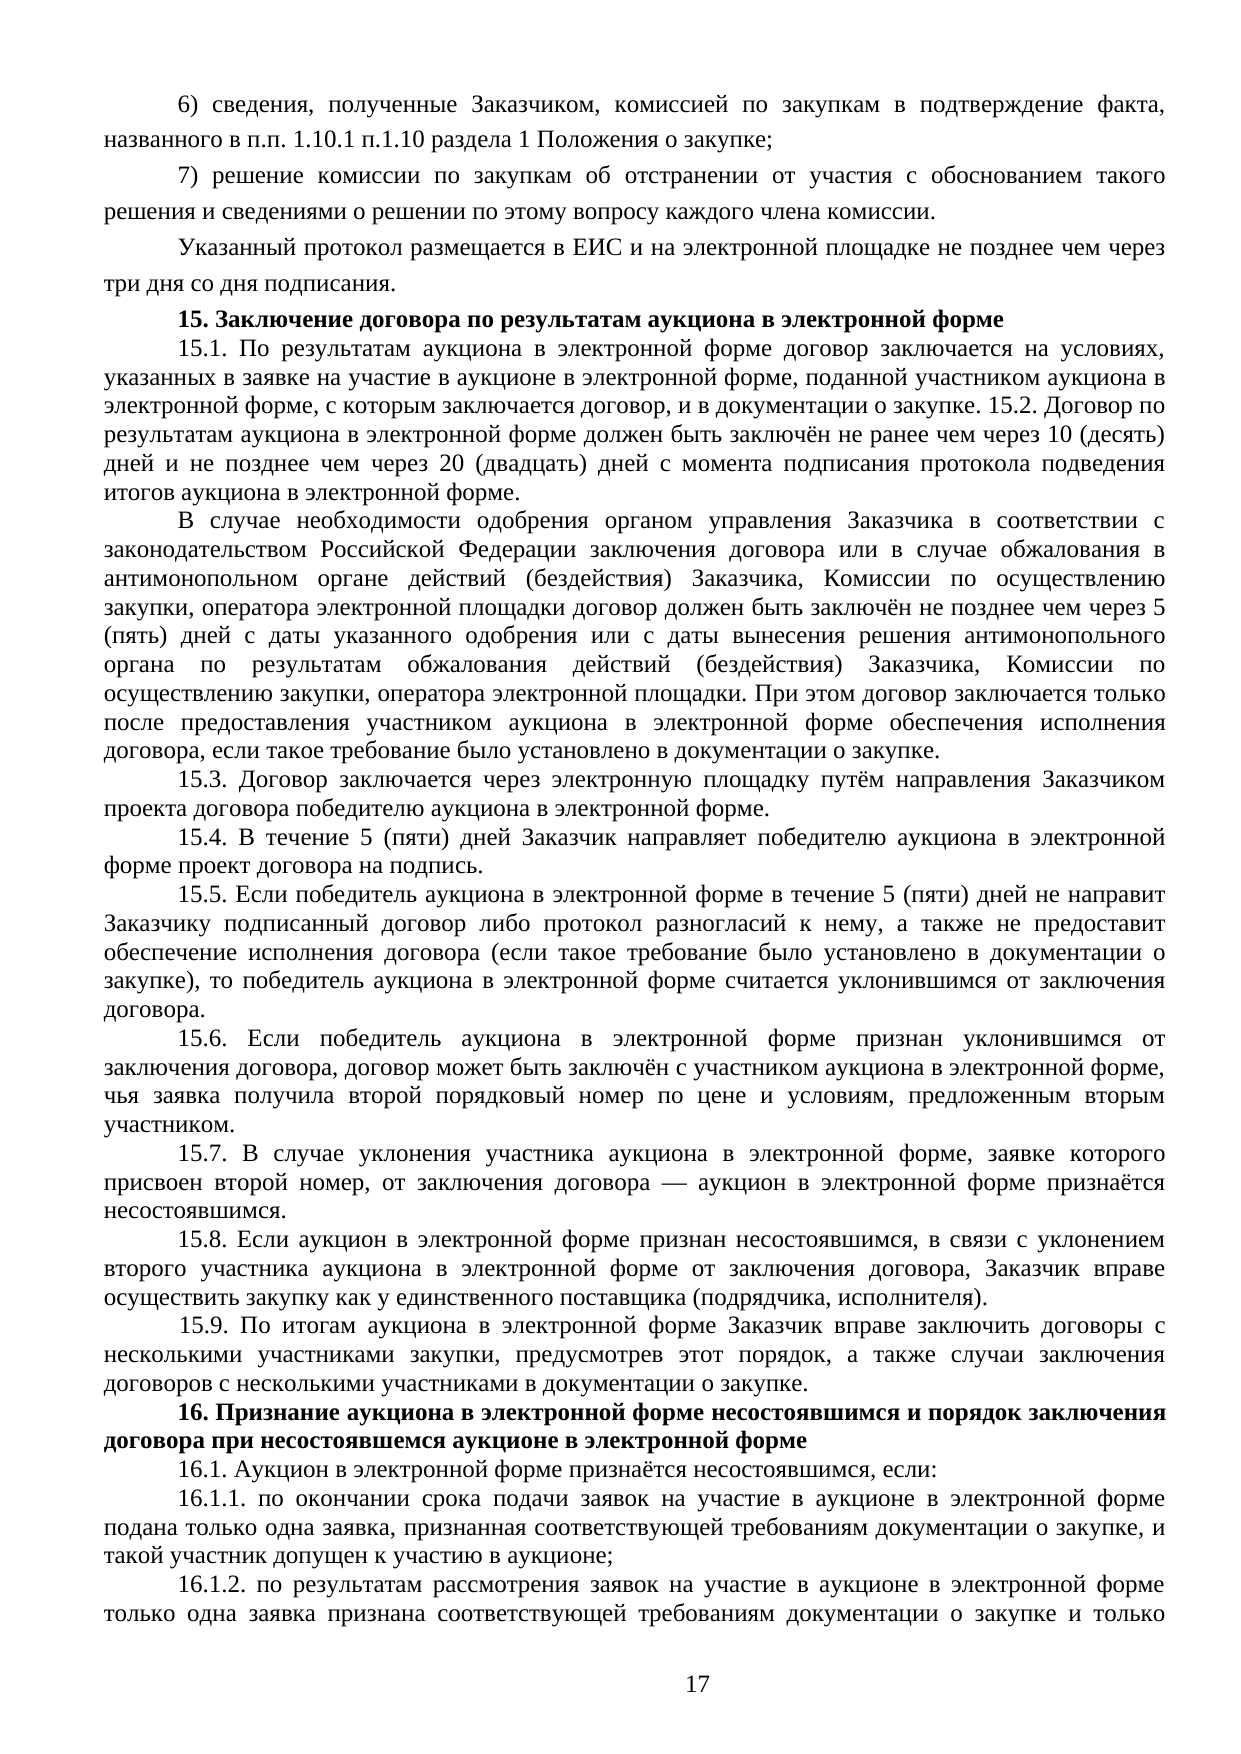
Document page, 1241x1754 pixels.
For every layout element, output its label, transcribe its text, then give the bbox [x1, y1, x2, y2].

text 16.1. Аукцион в электронной форме признаётся несостоявшимся, если: [103, 1454, 1166, 1483]
text Указанный протокол размещается в ЕИС и на электронной площадке не позднее чем через три дня со дня подписания. [103, 232, 1166, 297]
text 15.1. По результатам аукциона в электронной форме договор заключается на условиях, указанных в заявке на участие в аукционе в электронной форме, поданной участником аукциона в электронной форме, с которым заключается договор, и в документации о закупке. 15.2. Договор по результатам аукциона в электронной форме должен быть заключён не ранее чем через 10 (десять) дней и не позднее чем через 20 (двадцать) дней с момента подписания протокола подведения итогов аукциона в электронной форме. [103, 333, 1166, 506]
text 15.9. По итогам аукциона в электронной форме Заказчик вправе заключить договоры с несколькими участниками закупки, предусмотрев этот порядок, а также случаи заключения договоров с несколькими участниками в документации о закупке. [103, 1311, 1166, 1397]
text 6) сведения, полученные Заказчиком, комиссией по закупкам в подтверждение факта, названного в п.п. 1.10.1 п.1.10 раздела 1 Положения о закупке; [103, 89, 1166, 153]
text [103, 1569, 1166, 1627]
text 15.5. Если победитель аукциона в электронной форме в течение 5 (пяти) дней не направит Заказчику подписанный договор либо протокол разногласий к нему, а также не предоставит обеспечение исполнения договора (если такое требование было установлено в документации о закупке), то победитель аукциона в электронной форме считается уклонившимся от заключения договора. [103, 879, 1166, 1023]
text 15.3. Договор заключается через электронную площадку путём направления Заказчиком проекта договора победителю аукциона в электронной форме. [103, 764, 1166, 822]
text 16.1.1. по окончании срока подачи заявок на участие в аукционе в электронной форме подана только одна заявка, признанная соответствующей требованиям документации о закупке, и такой участник допущен к участию в аукционе; [103, 1483, 1166, 1569]
text 7) решение комиссии по закупкам об отстранении от участия с обоснованием такого решения и сведениями о решении по этому вопросу каждого члена комиссии. [103, 161, 1166, 225]
text 15.7. В случае уклонения участника аукциона в электронной форме, заявке которого присвоен второй номер, от заключения договора — аукцион в электронной форме признаётся несостоявшимся. [103, 1138, 1166, 1224]
text 15. Заключение договора по результатам аукциона в электронной форме [103, 304, 1166, 333]
text 15.4. В течение 5 (пяти) дней Заказчик направляет победителю аукциона в электронной форме проект договора на подпись. [103, 822, 1166, 879]
text 16. Признание аукциона в электронной форме несостоявшимся и порядок заключения договора при несостоявшемся аукционе в электронной форме [103, 1397, 1166, 1454]
text 15.6. Если победитель аукциона в электронной форме признан уклонившимся от заключения договора, договор может быть заключён с участником аукциона в электронной форме, чья заявка получила второй порядковый номер по цене и условиям, предложенным вторым участником. [103, 1023, 1166, 1138]
text В случае необходимости одобрения органом управления Заказчика в соответствии с законодательством Российской Федерации заключения договора или в случае обжалования в антимонопольном органе действий (бездействия) Заказчика, Комиссии по осуществлению закупки, оператора электронной площадки договор должен быть заключён не позднее чем через 5 (пять) дней с даты указанного одобрения или с даты вынесения решения антимонопольного органа по результатам обжалования действий (бездействия) Заказчика, Комиссии по осуществлению закупки, оператора электронной площадки. При этом договор заключается только после предоставления участником аукциона в электронной форме обеспечения исполнения договора, если такое требование было установлено в документации о закупке. [103, 506, 1166, 764]
text 15.8. Если аукцион в электронной форме признан несостоявшимся, в связи с уклонением второго участника аукциона в электронной форме от заключения договора, Заказчик вправе осуществить закупку как у единственного поставщика (подрядчика, исполнителя). [103, 1224, 1166, 1311]
